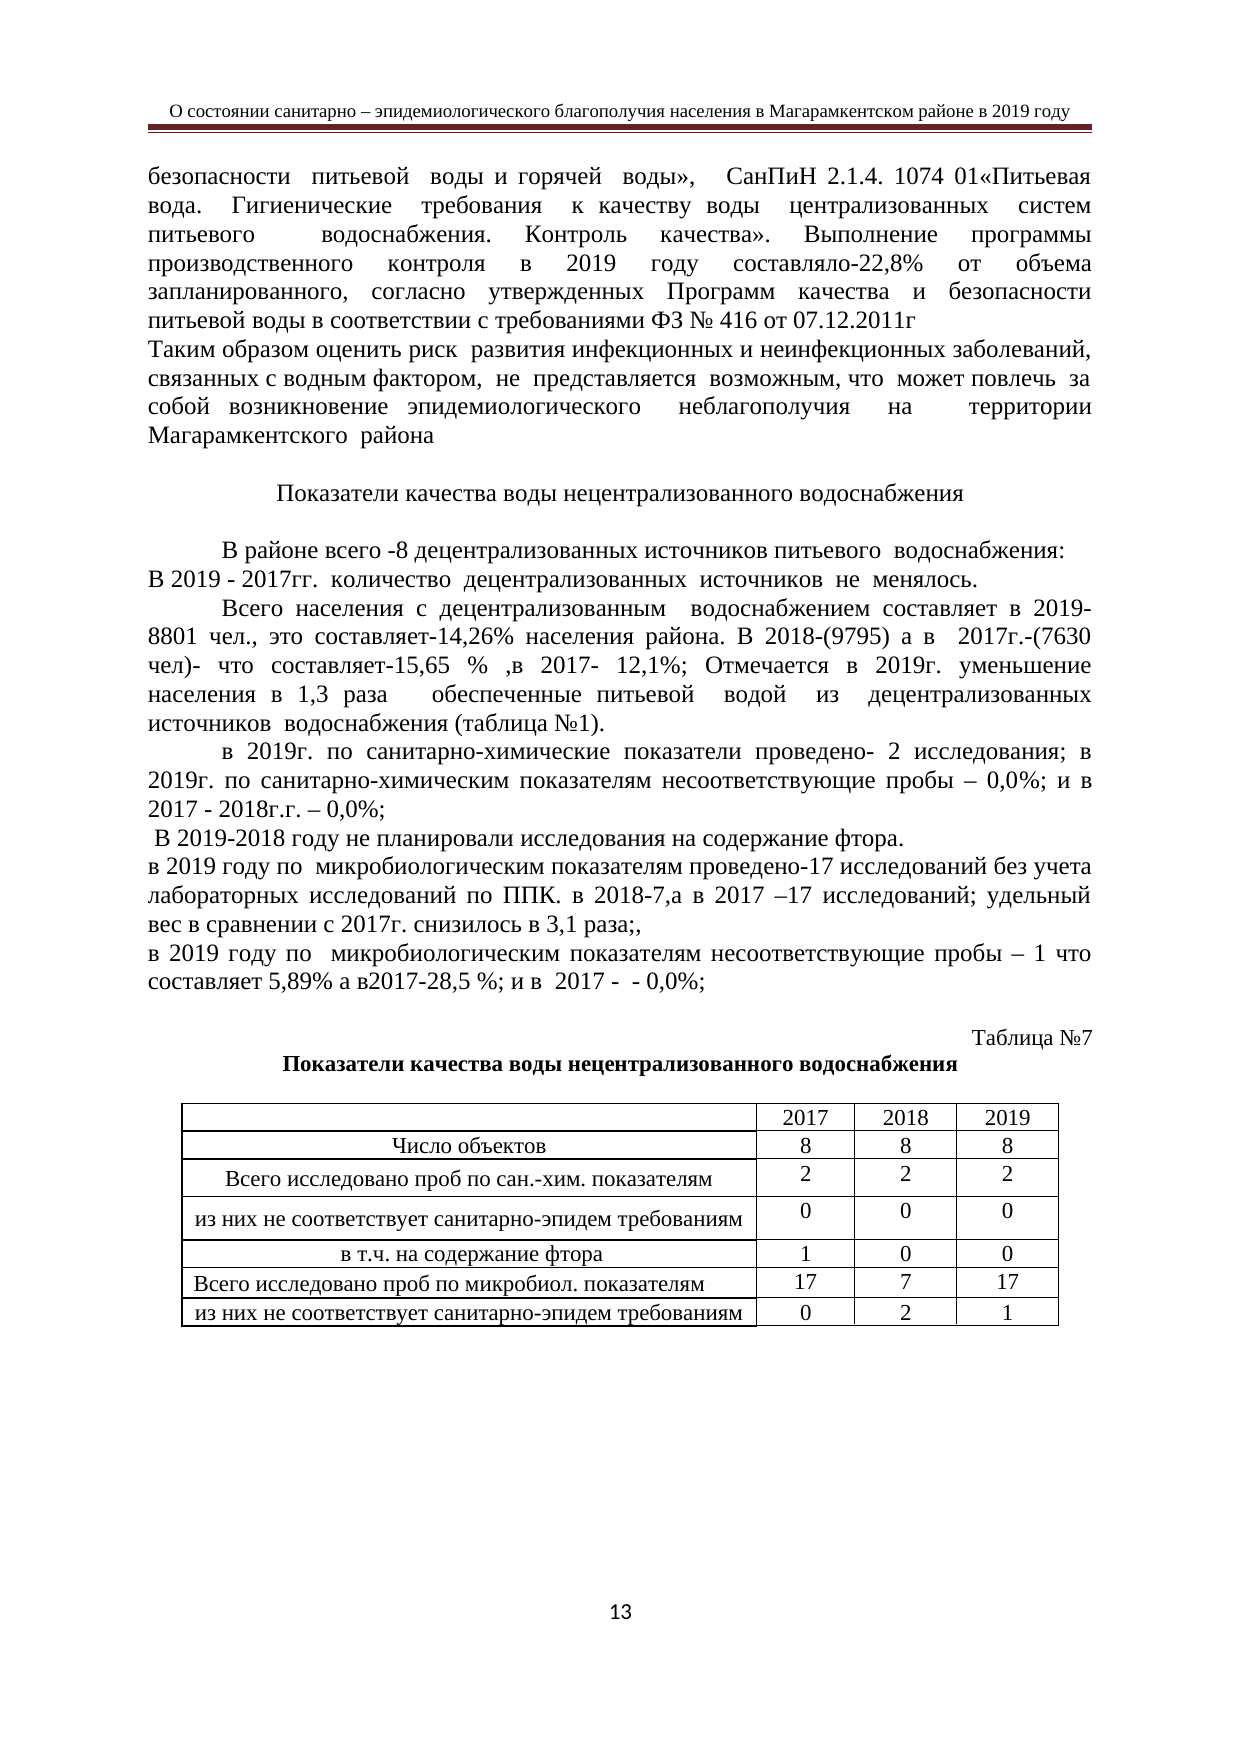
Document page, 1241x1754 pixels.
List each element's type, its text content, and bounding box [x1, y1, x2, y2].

table_cell 0 [957, 1197, 1058, 1239]
table_cell из них не соответствует санитарно-эпидем требованиям [183, 1299, 756, 1325]
table_cell 7 [855, 1268, 956, 1297]
text Таблица №7 [148, 1024, 1092, 1050]
text в 2019г. по санитарно-химические показатели проведено- 2 исследования; в 2019г. по санитарно-химическим показателям несоответствующие пробы – 0,0%; и в 2017 - 2018г.г. – 0,0%; [148, 736, 1092, 823]
table_cell 2 [957, 1159, 1058, 1196]
table_cell 8 [855, 1131, 956, 1158]
table_cell 2 [855, 1298, 956, 1325]
table_cell в т.ч. на содержание фтора [183, 1241, 756, 1267]
table_cell из них не соответствует санитарно-эпидем требованиям [183, 1197, 756, 1239]
text В 2019 - 2017гг. количество децентрализованных источников не менялось. [148, 564, 1092, 593]
table_cell 17 [957, 1268, 1058, 1297]
text В 2019-2018 году не планировали исследования на содержание фтора. [148, 823, 1092, 851]
text Показатели качества воды нецентрализованного водоснабжения [148, 478, 1092, 506]
text в 2019 году по микробиологическим показателям проведено-17 исследований без учета лабораторных исследований по ППК. в 2018-7,а в 2017 –17 исследований; удельный вес в сравнении с 2017г. снизилось в 3,1 раза;, [148, 851, 1092, 938]
text Таким образом оценить риск развития инфекционных и неинфекционных заболеваний, связанных с водным фактором, не представляется возможным, что может повлечь за собой возникновение эпидемиологического неблагополучия на территории Магарамкентского района [148, 334, 1092, 449]
table_header 2018 [855, 1104, 956, 1130]
text в 2019 году по микробиологическим показателям несоответствующие пробы – 1 что составляет 5,89% а в2017-28,5 %; и в 2017 - - 0,0%; [148, 938, 1092, 995]
table_cell 0 [855, 1240, 956, 1267]
table_cell 0 [757, 1298, 855, 1325]
table_cell 17 [757, 1268, 854, 1297]
table_header 2017 [757, 1104, 854, 1130]
table_cell 0 [855, 1197, 956, 1239]
table_cell 2 [855, 1159, 956, 1196]
text Всего населения с децентрализованным водоснабжением составляет в 2019-8801 чел., это составляет-14,26% населения района. В 2018-(9795) а в 2017г.-(7630 чел)- что составляет-15,65 % ,в 2017- 12,1%; Отмечается в 2019г. уменьшение населения в 1,3 раза обеспеченные питьевой водой из децентрализованных источников водоснабжения (таблица №1). [148, 593, 1092, 736]
table_cell Всего исследовано проб по сан.-хим. показателям [183, 1160, 756, 1196]
table_cell 1 [757, 1240, 854, 1267]
table_cell 1 [956, 1298, 1058, 1325]
table_cell Всего исследовано проб по микробиол. показателям [183, 1268, 756, 1297]
table_header 2019 [957, 1104, 1058, 1130]
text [148, 161, 1092, 334]
table_cell 0 [957, 1240, 1058, 1267]
table_cell 2 [757, 1159, 854, 1196]
table_cell 8 [957, 1131, 1058, 1158]
table_cell Число объектов [183, 1132, 756, 1158]
table_cell 8 [757, 1131, 854, 1158]
text В районе всего -8 децентрализованных источников питьевого водоснабжения: [138, 535, 1092, 564]
table_header [183, 1104, 756, 1130]
table_cell 0 [757, 1197, 854, 1239]
text Показатели качества воды нецентрализованного водоснабжения [148, 1050, 1092, 1077]
